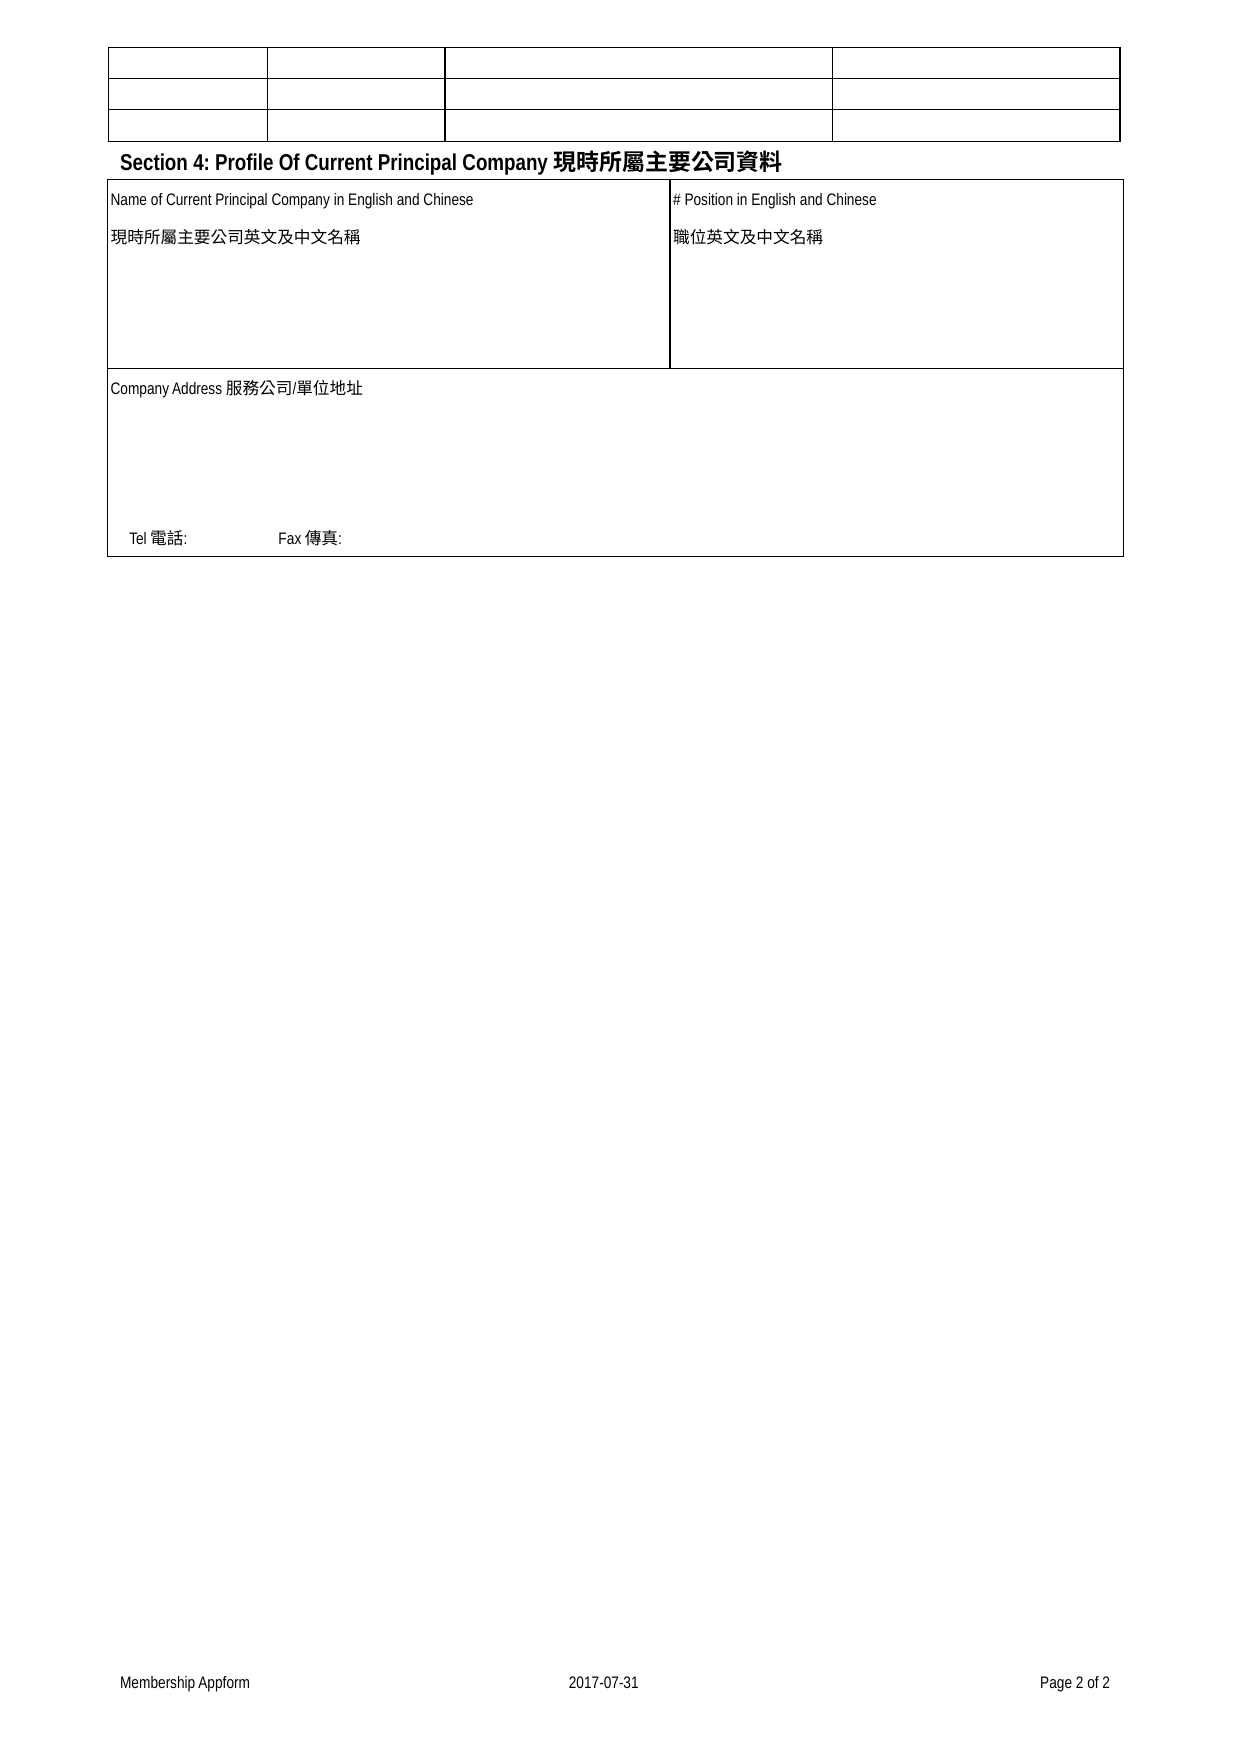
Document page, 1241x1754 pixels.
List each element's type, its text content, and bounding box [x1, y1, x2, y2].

table_cell [109, 48, 267, 78]
table_cell [833, 48, 1119, 78]
table_cell [268, 110, 444, 141]
table_cell [446, 110, 832, 141]
table_cell [268, 79, 444, 109]
table_cell Company Address服務公司/單位地址 Tel電話: Fax傳真: [108, 369, 1123, 556]
table_cell [268, 48, 444, 78]
table_header Name of Current Principal Company in English and Chinese 現時所屬主要公司英文及中文名稱 [108, 180, 669, 368]
table_cell [833, 110, 1119, 141]
table_cell [109, 79, 267, 109]
table_header # Position in English and Chinese 職位英文及中文名稱 [671, 180, 1123, 368]
table_cell [446, 79, 832, 109]
table_cell [446, 48, 832, 78]
text Section 4: Profile Of Current Principal Company 現時所屬主要公司資料 [120, 142, 1120, 179]
table_cell [833, 79, 1119, 109]
table_cell [109, 110, 267, 141]
